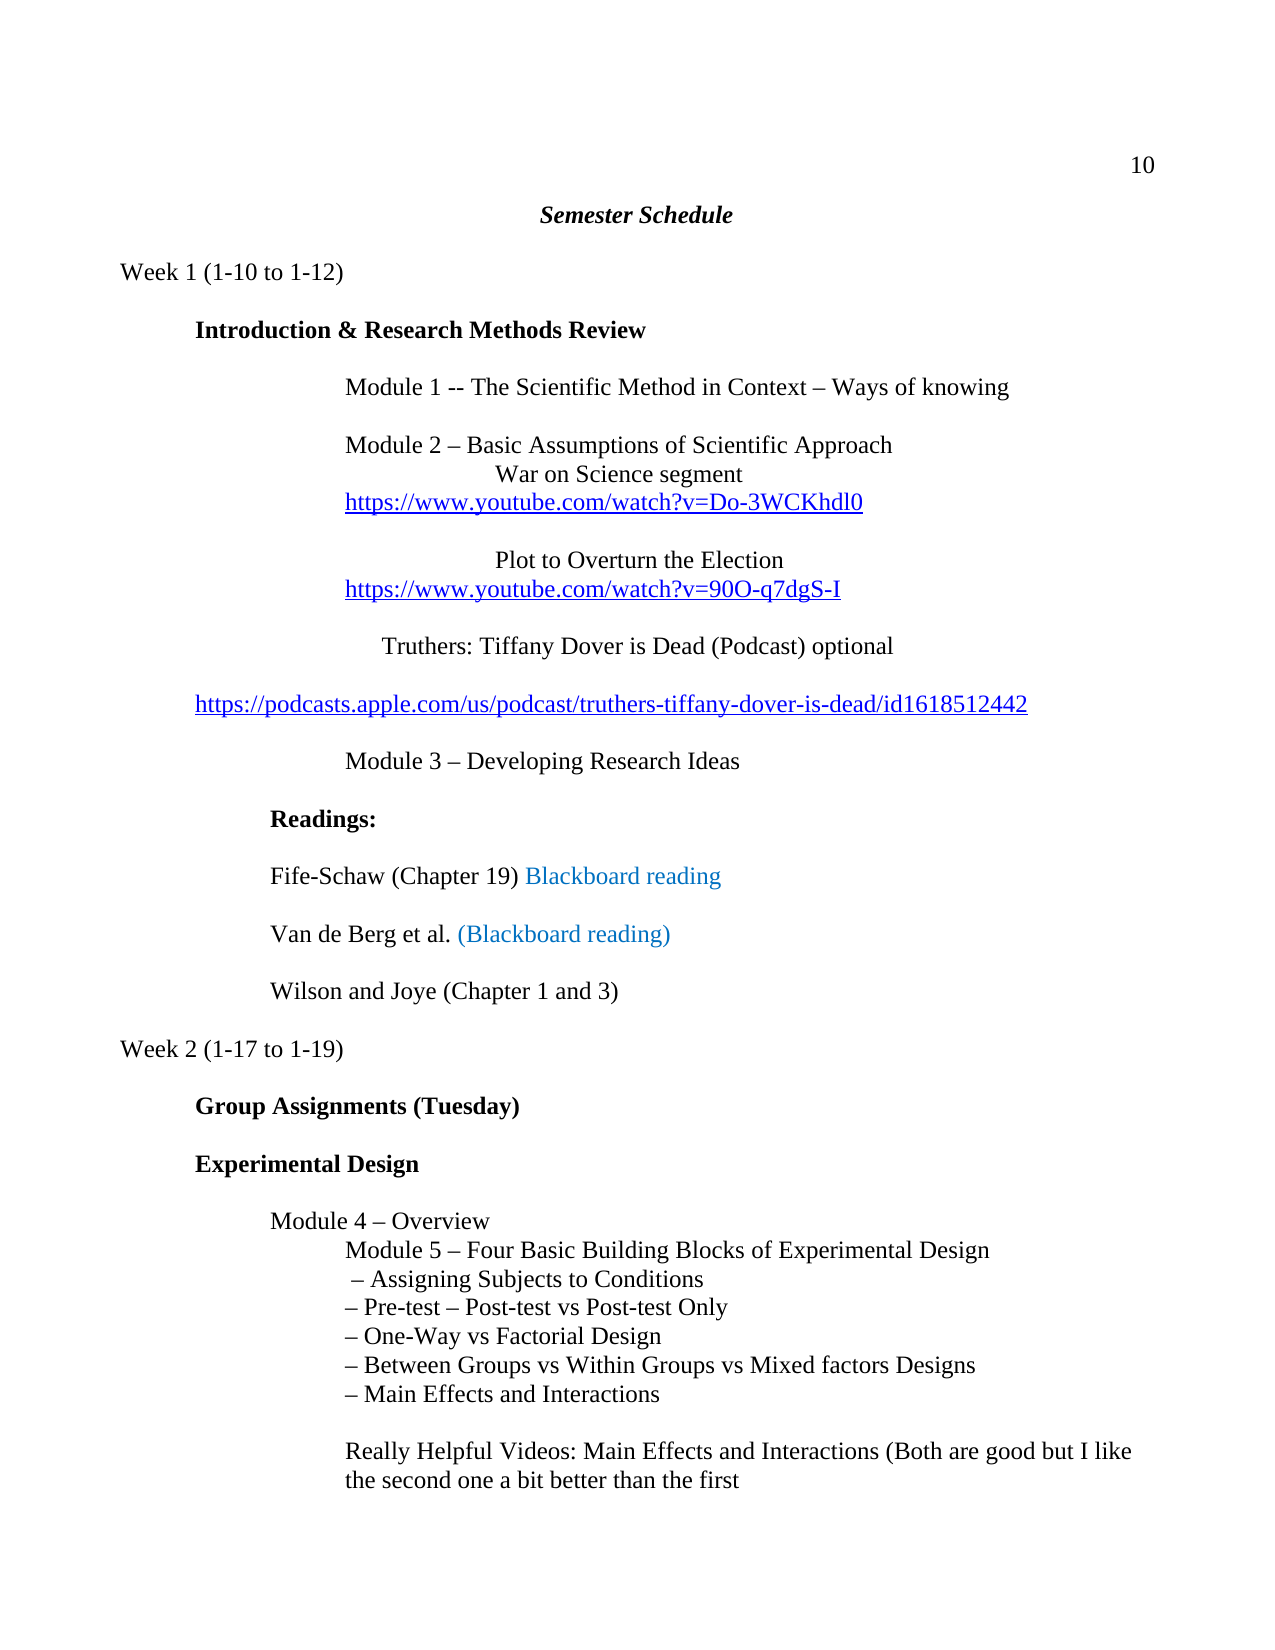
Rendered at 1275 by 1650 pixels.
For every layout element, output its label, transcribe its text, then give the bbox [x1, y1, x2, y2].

text Module 5 – Four Basic Building Blocks of Experimental Design [270, 1235, 1155, 1264]
text Semester Schedule [120, 200, 1155, 229]
text https://podcasts.apple.com/us/podcast/truthers-tiffany-dover-is-dead/id1618512442 [120, 689, 1155, 717]
text – Assigning Subjects to Conditions [270, 1264, 1155, 1292]
text Experimental Design [120, 1149, 1155, 1177]
text Fife-Schaw (Chapter 19) Blackboard reading [120, 861, 1155, 890]
text Truthers: Tiffany Dover is Dead (Podcast) optional [120, 631, 1155, 660]
text Module 3 – Developing Research Ideas [120, 746, 1155, 775]
text Wilson and Joye (Chapter 1 and 3) [120, 976, 1155, 1005]
text https://www.youtube.com/watch?v=Do-3WCKhdl0 [157, 487, 1155, 516]
text – One-Way vs Factorial Design [270, 1321, 1155, 1350]
text Van de Berg et al. (Blackboard reading) [120, 919, 1155, 947]
text Group Assignments (Tuesday) [120, 1091, 1155, 1120]
text War on Science segment [120, 459, 1155, 487]
text Introduction & Research Methods Review [120, 315, 1155, 344]
text Module 1 -- The Scientific Method in Context – Ways of knowing [120, 372, 1155, 401]
text Really Helpful Videos: Main Effects and Interactions (Both are good but I like [270, 1436, 1155, 1465]
text the second one a bit better than the first [270, 1465, 1155, 1494]
text – Main Effects and Interactions [120, 1379, 1155, 1407]
text Module 4 – Overview [270, 1206, 1155, 1235]
text – Pre-test – Post-test vs Post-test Only [270, 1292, 1155, 1321]
text https://www.youtube.com/watch?v=90O-q7dgS-I [120, 574, 1155, 602]
text Readings: [120, 804, 1155, 832]
text Week 2 (1-17 to 1-19) [120, 1034, 1155, 1062]
text Module 2 – Basic Assumptions of Scientific Approach [120, 430, 1155, 459]
text Plot to Overturn the Election [120, 545, 1155, 574]
text – Between Groups vs Within Groups vs Mixed factors Designs [270, 1350, 1155, 1379]
text Week 1 (1-10 to 1-12) [120, 257, 1155, 286]
